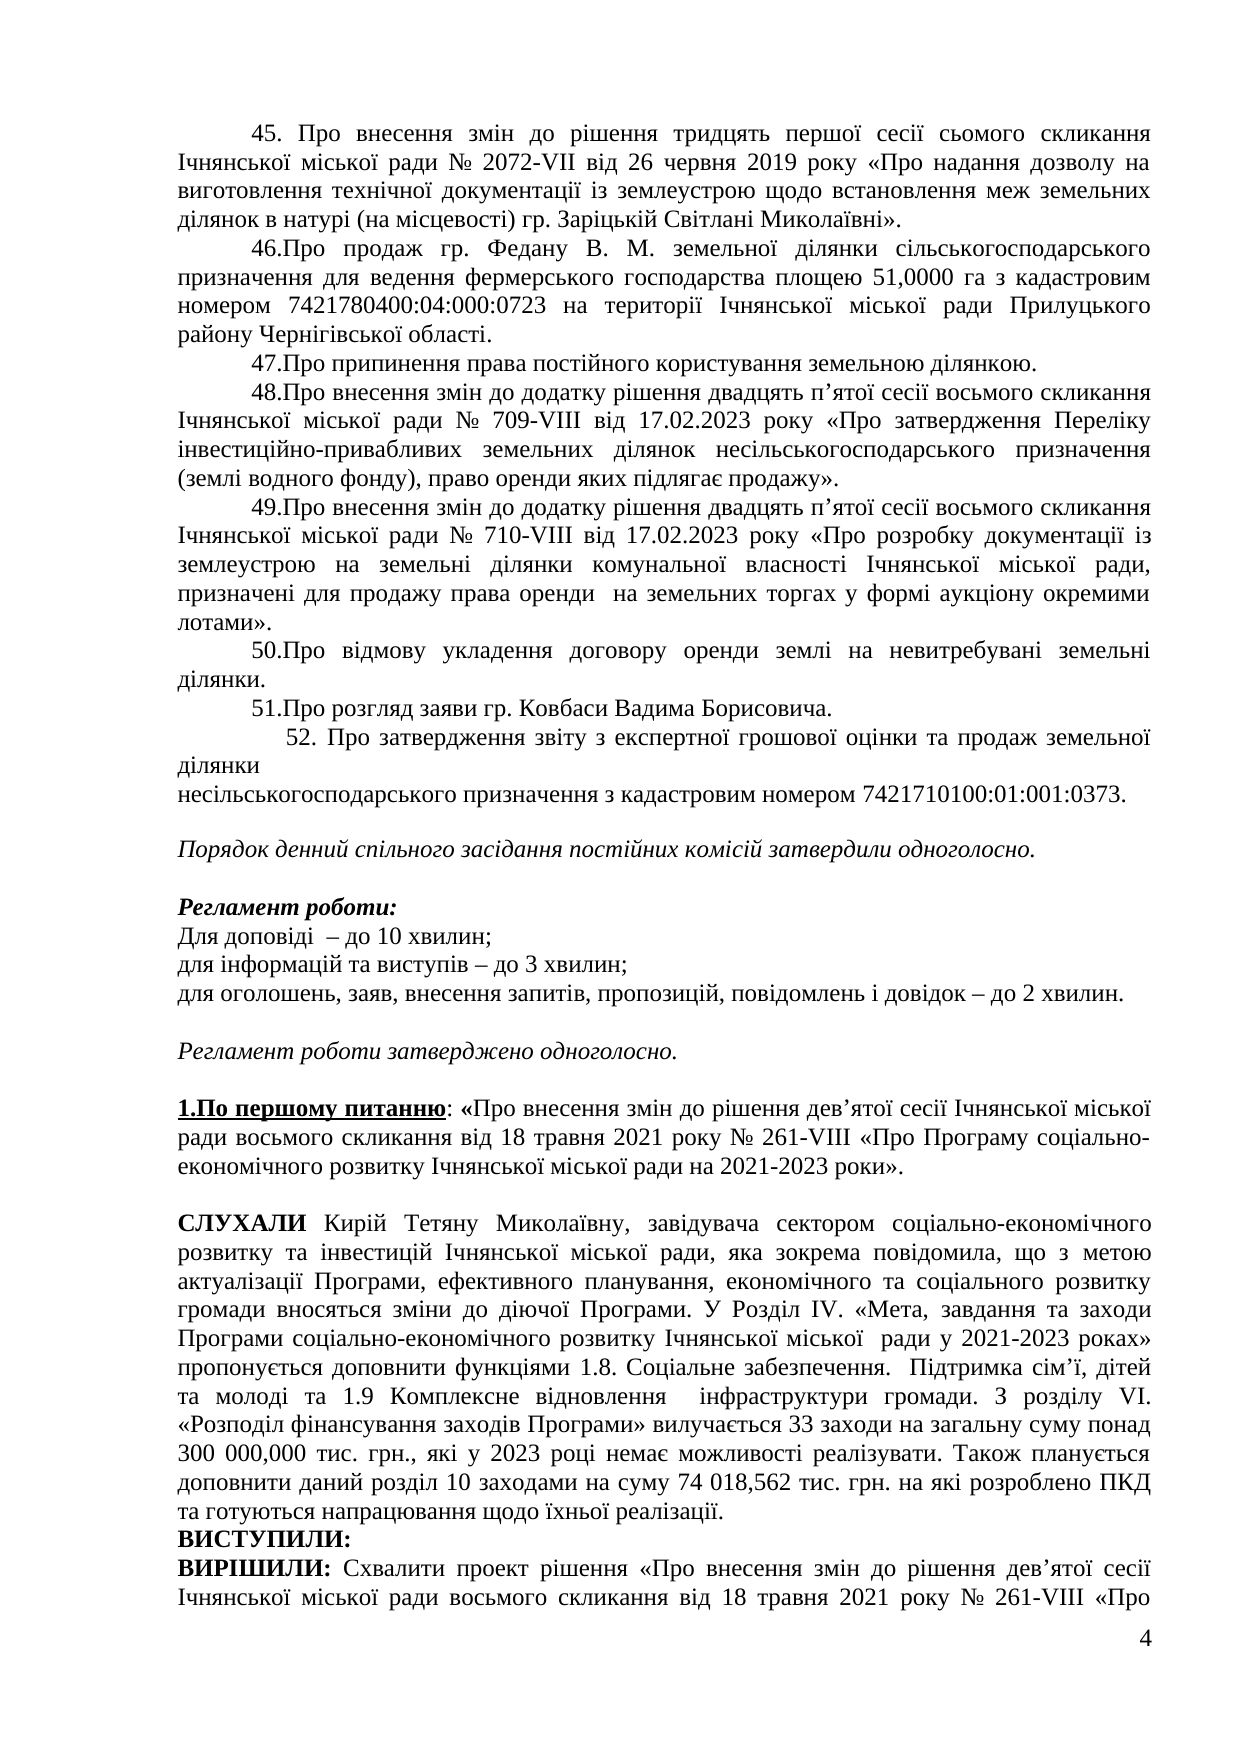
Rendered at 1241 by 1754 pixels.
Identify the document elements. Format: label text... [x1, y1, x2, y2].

text 46.Про продаж гр. Федану В. М. земельної ділянки сільськогосподарського призначення для ведення фермерського господарства площею 51,0000 га з кадастровим номером 7421780400:04:000:0723 на території Ічнянської міської ради Прилуцького району Чернігівської області. [177, 233, 1152, 348]
list ВИСТУПИЛИ: [177, 1524, 1152, 1553]
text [177, 1553, 1152, 1611]
text СЛУХАЛИ Кирій Тетяну Миколаївну, завідувача сектором соціально-економічного розвитку та інвестицій Ічнянської міської ради, яка зокрема повідомила, що з метою актуалізації Програми, ефективного планування, економічного та соціального розвитку громади вносяться зміни до діючої Програми. У Розділ ІV. «Мета, завдання та заходи Програми соціально-економічного розвитку Ічнянської міської ради у 2021-2023 роках» пропонується доповнити функціями 1.8. Соціальне забезпечення. Підтримка сім’ї, дітей та молоді та 1.9 Комплексне відновлення інфраструктури громади. З розділу VI. «Розподіл фінансування заходів Програми» вилучається 33 заходи на загальну суму понад 300 000,000 тис. грн., які у 2023 році немає можливості реалізувати. Також планується доповнити даний розділ 10 заходами на суму 74 018,562 тис. грн. на які розроблено ПКД та готуються напрацювання щодо їхньої реалізації. [177, 1208, 1152, 1524]
text 50.Про відмову укладення договору оренди землі на невитребувані земельні ділянки. [177, 636, 1152, 693]
text 51.Про розгляд заяви гр. Ковбаси Вадима Борисовича. [177, 693, 1152, 722]
text для інформацій та виступів – до 3 хвилин; [177, 949, 1152, 978]
text Регламент роботи: [177, 892, 1152, 921]
text Порядок денний спільного засідання постійних комісій затвердили одноголосно. [177, 834, 1152, 863]
text 49.Про внесення змін до додатку рішення двадцять п’ятої сесії восьмого скликання Ічнянської міської ради № 710-VIII від 17.02.2023 року «Про розробку документації із землеустрою на земельні ділянки комунальної власності Ічнянської міської ради, призначені для продажу права оренди на земельних торгах у формі аукціону окремими лотами». [177, 492, 1152, 636]
text 45. Про внесення змін до рішення тридцять першої сесії сьомого скликання Ічнянської міської ради № 2072-VIІ від 26 червня 2019 року «Про надання дозволу на виготовлення технічної документації із землеустрою щодо встановлення меж земельних ділянок в натурі (на місцевості) гр. Заріцькій Світлані Миколаївні». [177, 118, 1152, 233]
text 48.Про внесення змін до додатку рішення двадцять п’ятої сесії восьмого скликання Ічнянської міської ради № 709-VIII від 17.02.2023 року «Про затвердження Переліку інвестиційно-привабливих земельних ділянок несільськогосподарського призначення (землі водного фонду), право оренди яких підлягає продажу». [177, 377, 1152, 492]
text 1.По першому питанню: «Про внесення змін до рішення дев’ятої сесії Ічнянської міської ради восьмого скликання від 18 травня 2021 року № 261-VIII «Про Програму соціально-економічного розвитку Ічнянської міської ради на 2021-2023 роки». [177, 1093, 1152, 1179]
text 52. Про затвердження звіту з експертної грошової оцінки та продаж земельної ділянки [177, 722, 1152, 779]
text несільськогосподарського призначення з кадастровим номером 7421710100:01:001:0373. [177, 779, 1152, 808]
text Для доповіді – до 10 хвилин; [177, 921, 1152, 949]
text для оголошень, заяв, внесення запитів, пропозицій, повідомлень і довідок – до 2 хвилин. [177, 978, 1152, 1007]
text 47.Про припинення права постійного користування земельною ділянкою. [177, 348, 1152, 377]
text Регламент роботи затверджено одноголосно. [177, 1036, 1152, 1064]
